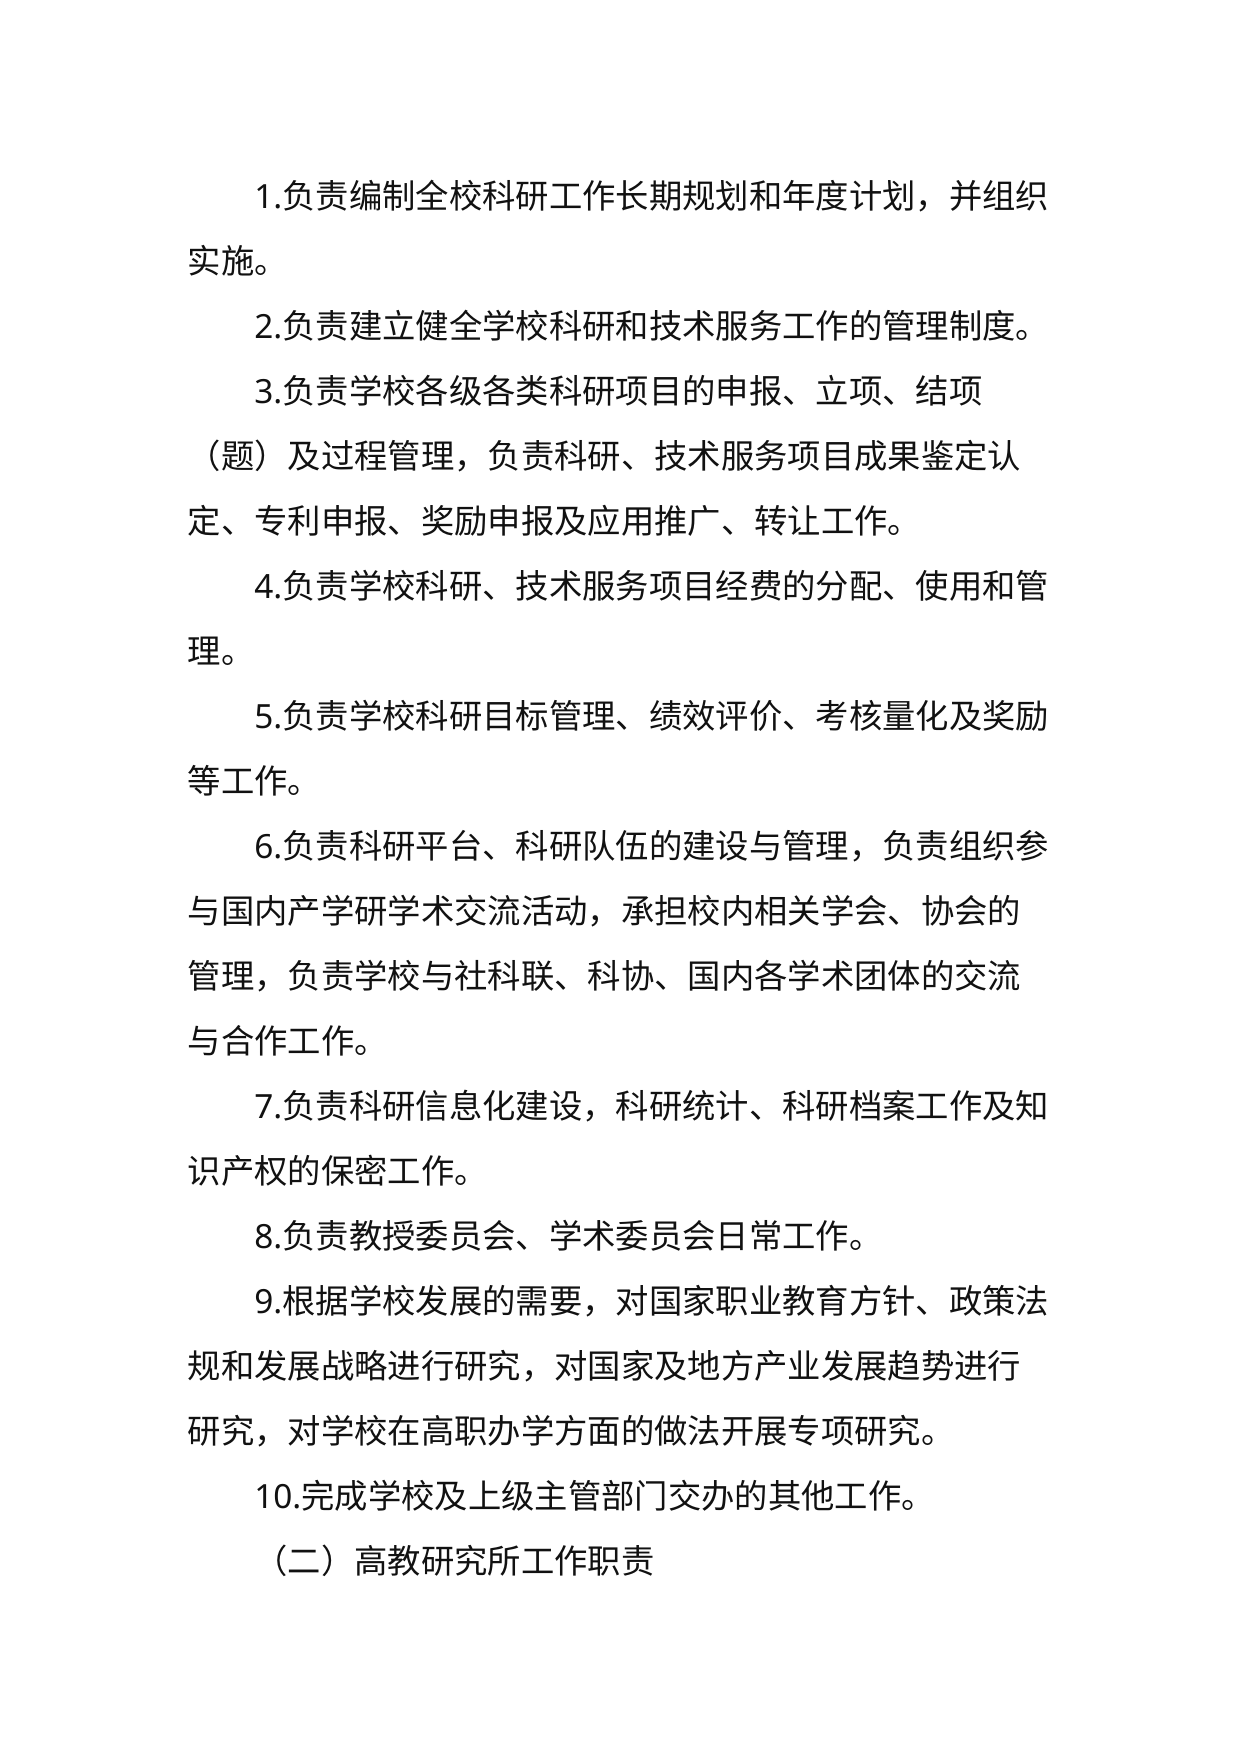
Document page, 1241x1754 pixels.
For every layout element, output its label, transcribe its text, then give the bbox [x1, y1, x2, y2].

text 4.负责学校科研、技术服务项目经费的分配、使用和管理。 [187, 552, 1053, 682]
text 9.根据学校发展的需要，对国家职业教育方针、政策法规和发展战略进行研究，对国家及地方产业发展趋势进行研究，对学校在高职办学方面的做法开展专项研究。 [187, 1267, 1053, 1462]
text 7.负责科研信息化建设，科研统计、科研档案工作及知识产权的保密工作。 [187, 1072, 1053, 1202]
text 10.完成学校及上级主管部门交办的其他工作。 [187, 1462, 1053, 1527]
text 8.负责教授委员会、学术委员会日常工作。 [187, 1202, 1053, 1267]
text 2.负责建立健全学校科研和技术服务工作的管理制度。 [187, 292, 1053, 357]
text 6.负责科研平台、科研队伍的建设与管理，负责组织参与国内产学研学术交流活动，承担校内相关学会、协会的管理，负责学校与社科联、科协、国内各学术团体的交流与合作工作。 [187, 812, 1053, 1072]
text 3.负责学校各级各类科研项目的申报、立项、结项（题）及过程管理，负责科研、技术服务项目成果鉴定认定、专利申报、奖励申报及应用推广、转让工作。 [187, 357, 1053, 552]
text （二）高教研究所工作职责 [187, 1527, 1053, 1592]
text 1.负责编制全校科研工作长期规划和年度计划，并组织实施。 [187, 162, 1053, 292]
text 5.负责学校科研目标管理、绩效评价、考核量化及奖励等工作。 [187, 682, 1053, 812]
